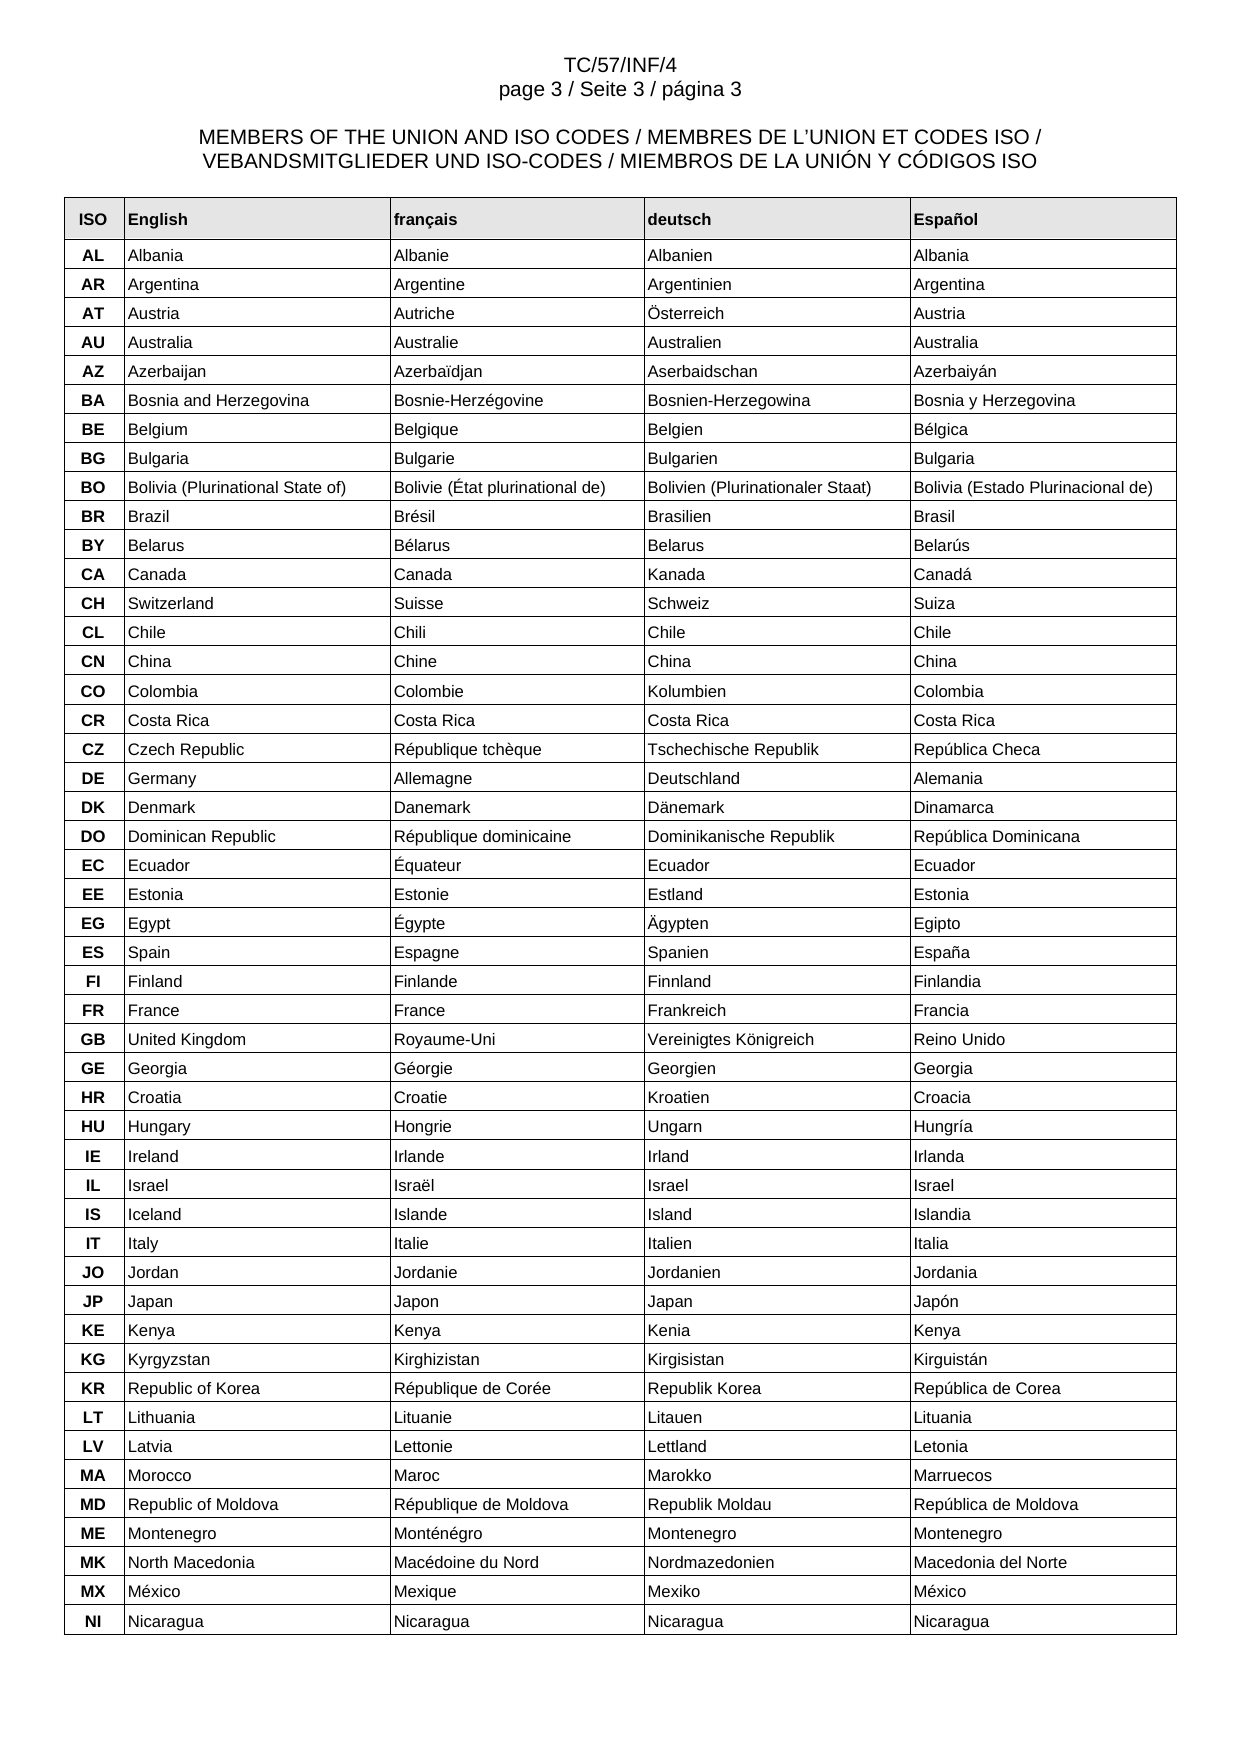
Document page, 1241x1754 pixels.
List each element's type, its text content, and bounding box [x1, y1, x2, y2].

table_cell Republik Moldau [645, 1489, 910, 1517]
table_cell Brasilien [645, 501, 910, 529]
table_cell United Kingdom [125, 1024, 390, 1052]
table_cell Finnland [645, 966, 910, 994]
table_cell Egipto [911, 908, 1176, 936]
table_cell Frankreich [645, 995, 910, 1023]
table_cell BA [65, 385, 124, 413]
table_cell Estonie [391, 879, 644, 907]
table_cell Azerbaijan [125, 356, 390, 384]
table_cell CH [65, 588, 124, 616]
table_cell Costa Rica [645, 705, 910, 732]
table_cell Israel [125, 1170, 390, 1197]
table_cell EE [65, 879, 124, 907]
table_cell Albania [911, 240, 1176, 267]
table_cell Royaume-Uni [391, 1024, 644, 1052]
table_cell Egypt [125, 908, 390, 936]
table_cell Espagne [391, 937, 644, 965]
table_cell Australien [645, 327, 910, 355]
table_cell Bulgaria [911, 443, 1176, 471]
table_cell Letonia [911, 1431, 1176, 1459]
table_cell Monténégro [391, 1518, 644, 1546]
table_cell Brésil [391, 501, 644, 529]
table_cell Japan [645, 1286, 910, 1314]
table_cell Albanie [391, 240, 644, 267]
table_cell KE [65, 1315, 124, 1343]
table_cell Ireland [125, 1140, 390, 1168]
table_cell Island [645, 1199, 910, 1227]
table_cell FI [65, 966, 124, 994]
table_cell República de Moldova [911, 1489, 1176, 1517]
table_cell Islandia [911, 1199, 1176, 1227]
table_cell Macédoine du Nord [391, 1547, 644, 1575]
table_cell México [911, 1576, 1176, 1604]
table_cell BE [65, 414, 124, 442]
table_cell Italia [911, 1228, 1176, 1256]
table_cell Republic of Moldova [125, 1489, 390, 1517]
table_cell Bélarus [391, 530, 644, 558]
table_cell Lettonie [391, 1431, 644, 1459]
table_cell Australia [125, 327, 390, 355]
table_header English [125, 198, 390, 238]
table_cell Jordan [125, 1257, 390, 1285]
table_cell Dänemark [645, 792, 910, 820]
table_cell Hungary [125, 1111, 390, 1139]
table_cell LT [65, 1402, 124, 1430]
table_cell Argentina [911, 269, 1176, 297]
table_cell Kirghizistan [391, 1344, 644, 1372]
table_cell Nicaragua [645, 1605, 910, 1633]
table_cell Croatie [391, 1082, 644, 1110]
table_cell Kenya [125, 1315, 390, 1343]
table_cell Spanien [645, 937, 910, 965]
table_cell Belarus [645, 530, 910, 558]
table_cell Latvia [125, 1431, 390, 1459]
table_cell Iceland [125, 1199, 390, 1227]
table_cell Jordania [911, 1257, 1176, 1285]
table_cell Estonia [125, 879, 390, 907]
table_cell ES [65, 937, 124, 965]
table_cell Israel [911, 1170, 1176, 1197]
table_cell République dominicaine [391, 821, 644, 849]
table_cell Kolumbien [645, 675, 910, 703]
table_cell France [125, 995, 390, 1023]
table_cell Équateur [391, 850, 644, 878]
table_cell Costa Rica [911, 705, 1176, 732]
table_cell Kenya [911, 1315, 1176, 1343]
table_cell KR [65, 1373, 124, 1401]
table_cell Ecuador [125, 850, 390, 878]
table_cell Dinamarca [911, 792, 1176, 820]
table_cell Suiza [911, 588, 1176, 616]
table_cell Montenegro [125, 1518, 390, 1546]
table_cell Jordanien [645, 1257, 910, 1285]
table_cell Bosnia y Herzegovina [911, 385, 1176, 413]
table_cell Albanien [645, 240, 910, 267]
table_cell Estland [645, 879, 910, 907]
table_cell Bosnien-Herzegowina [645, 385, 910, 413]
table_cell MK [65, 1547, 124, 1575]
table_cell Belarus [125, 530, 390, 558]
table_cell Irland [645, 1140, 910, 1168]
table_cell CR [65, 705, 124, 732]
table_cell North Macedonia [125, 1547, 390, 1575]
table_cell Denmark [125, 792, 390, 820]
table_cell EG [65, 908, 124, 936]
table_cell Georgia [125, 1053, 390, 1081]
table_cell Chili [391, 617, 644, 645]
table_cell Georgien [645, 1053, 910, 1081]
table_cell République tchèque [391, 734, 644, 762]
table_cell CA [65, 559, 124, 587]
table_cell BY [65, 530, 124, 558]
table_cell Schweiz [645, 588, 910, 616]
table_cell Ecuador [645, 850, 910, 878]
table_cell Kirgisistan [645, 1344, 910, 1372]
table_cell Argentina [125, 269, 390, 297]
table_cell Jordanie [391, 1257, 644, 1285]
table_cell Chile [911, 617, 1176, 645]
table_cell Germany [125, 763, 390, 791]
table_cell México [125, 1576, 390, 1604]
table_cell Mexiko [645, 1576, 910, 1604]
table_cell Bélgica [911, 414, 1176, 442]
table_cell Azerbaiyán [911, 356, 1176, 384]
table_cell Colombia [125, 675, 390, 703]
table_cell República Checa [911, 734, 1176, 762]
table_cell Dominikanische Republik [645, 821, 910, 849]
table_cell AR [65, 269, 124, 297]
table_cell Maroc [391, 1460, 644, 1488]
table_cell CZ [65, 734, 124, 762]
table_cell Marokko [645, 1460, 910, 1488]
table_header ISO [65, 198, 124, 238]
table_cell Azerbaïdjan [391, 356, 644, 384]
table_cell Nicaragua [125, 1605, 390, 1633]
table_cell DE [65, 763, 124, 791]
table_cell China [911, 646, 1176, 674]
table_cell HR [65, 1082, 124, 1110]
table_cell Kenia [645, 1315, 910, 1343]
table_cell Bolivien (Plurinationaler Staat) [645, 472, 910, 500]
table_cell DO [65, 821, 124, 849]
table_cell Italy [125, 1228, 390, 1256]
table_cell Nicaragua [911, 1605, 1176, 1633]
table_cell Estonia [911, 879, 1176, 907]
table_cell Ägypten [645, 908, 910, 936]
table_cell Bolivie (État plurinational de) [391, 472, 644, 500]
table_cell Bolivia (Plurinational State of) [125, 472, 390, 500]
table_cell Égypte [391, 908, 644, 936]
table_cell Lituanie [391, 1402, 644, 1430]
table_cell Kanada [645, 559, 910, 587]
table_cell Finlandia [911, 966, 1176, 994]
table_cell Tschechische Republik [645, 734, 910, 762]
table_cell Irlanda [911, 1140, 1176, 1168]
table_header Español [911, 198, 1176, 238]
table_cell Alemania [911, 763, 1176, 791]
table_cell Costa Rica [391, 705, 644, 732]
table_cell Czech Republic [125, 734, 390, 762]
table_cell Danemark [391, 792, 644, 820]
table_cell Israel [645, 1170, 910, 1197]
table_cell JO [65, 1257, 124, 1285]
table_cell Japon [391, 1286, 644, 1314]
table_cell Costa Rica [125, 705, 390, 732]
table_cell GE [65, 1053, 124, 1081]
table_cell Hongrie [391, 1111, 644, 1139]
table_cell Lettland [645, 1431, 910, 1459]
table_cell Autriche [391, 298, 644, 326]
table_cell Bolivia (Estado Plurinacional de) [911, 472, 1176, 500]
text MEMBERS OF THE UNION AND ISO CODES / MEMBRES DE L’UNION ET CODES ISO / VEBANDSMITGLIEDER UND ISO-CODES / MIEMBROS DE LA UNIÓN Y CÓDIGOS ISO [118, 125, 1122, 173]
table_cell Nicaragua [391, 1605, 644, 1633]
table_cell Colombie [391, 675, 644, 703]
table_cell BG [65, 443, 124, 471]
table_cell EC [65, 850, 124, 878]
table_cell Islande [391, 1199, 644, 1227]
table_cell Republic of Korea [125, 1373, 390, 1401]
table_cell Bosnia and Herzegovina [125, 385, 390, 413]
table_cell Brazil [125, 501, 390, 529]
table_cell Vereinigtes Königreich [645, 1024, 910, 1052]
table_cell Chile [645, 617, 910, 645]
table_cell República Dominicana [911, 821, 1176, 849]
table_cell Japan [125, 1286, 390, 1314]
table_cell Argentinien [645, 269, 910, 297]
table_cell France [391, 995, 644, 1023]
table_cell Croatia [125, 1082, 390, 1110]
table_cell Georgia [911, 1053, 1176, 1081]
table_cell China [125, 646, 390, 674]
table_cell ME [65, 1518, 124, 1546]
table_cell Morocco [125, 1460, 390, 1488]
table_cell China [645, 646, 910, 674]
table_cell Nordmazedonien [645, 1547, 910, 1575]
table_cell Belgique [391, 414, 644, 442]
table_cell Albania [125, 240, 390, 267]
table_cell Aserbaidschan [645, 356, 910, 384]
table_cell JP [65, 1286, 124, 1314]
table_cell Österreich [645, 298, 910, 326]
table_cell Italien [645, 1228, 910, 1256]
table_cell Austria [125, 298, 390, 326]
table_cell AZ [65, 356, 124, 384]
table_cell Allemagne [391, 763, 644, 791]
table_cell Bulgarie [391, 443, 644, 471]
table_cell NI [65, 1605, 124, 1633]
table_cell Colombia [911, 675, 1176, 703]
table_cell Belgien [645, 414, 910, 442]
table_cell Lithuania [125, 1402, 390, 1430]
table_cell Marruecos [911, 1460, 1176, 1488]
table_cell Montenegro [645, 1518, 910, 1546]
table_cell AU [65, 327, 124, 355]
table_cell Belgium [125, 414, 390, 442]
table_cell Kenya [391, 1315, 644, 1343]
table_cell MA [65, 1460, 124, 1488]
table_cell Israël [391, 1170, 644, 1197]
table_cell Litauen [645, 1402, 910, 1430]
table_cell Bosnie-Herzégovine [391, 385, 644, 413]
table_cell Suisse [391, 588, 644, 616]
table_cell GB [65, 1024, 124, 1052]
table_cell Bulgarien [645, 443, 910, 471]
table_cell Brasil [911, 501, 1176, 529]
table_cell CL [65, 617, 124, 645]
table_cell Canadá [911, 559, 1176, 587]
table_cell Belarús [911, 530, 1176, 558]
table_header deutsch [645, 198, 910, 238]
table_cell IE [65, 1140, 124, 1168]
table_cell Ecuador [911, 850, 1176, 878]
table_cell Canada [391, 559, 644, 587]
table_cell Bulgaria [125, 443, 390, 471]
table_cell BO [65, 472, 124, 500]
table_cell Republik Korea [645, 1373, 910, 1401]
table_cell Canada [125, 559, 390, 587]
table_cell Montenegro [911, 1518, 1176, 1546]
table_cell FR [65, 995, 124, 1023]
table_cell CN [65, 646, 124, 674]
table_cell Australie [391, 327, 644, 355]
table_cell IS [65, 1199, 124, 1227]
table_cell Dominican Republic [125, 821, 390, 849]
table_cell DK [65, 792, 124, 820]
table_cell Lituania [911, 1402, 1176, 1430]
table_cell Kroatien [645, 1082, 910, 1110]
table_cell Reino Unido [911, 1024, 1176, 1052]
table_cell Chile [125, 617, 390, 645]
table_cell Austria [911, 298, 1176, 326]
table_cell République de Moldova [391, 1489, 644, 1517]
table_cell Kirguistán [911, 1344, 1176, 1372]
table_cell IT [65, 1228, 124, 1256]
table_cell IL [65, 1170, 124, 1197]
table_cell Ungarn [645, 1111, 910, 1139]
table_cell Francia [911, 995, 1176, 1023]
table_cell HU [65, 1111, 124, 1139]
table_cell Géorgie [391, 1053, 644, 1081]
table_cell Finland [125, 966, 390, 994]
table_cell Japón [911, 1286, 1176, 1314]
table_cell Argentine [391, 269, 644, 297]
table_cell KG [65, 1344, 124, 1372]
table_cell MX [65, 1576, 124, 1604]
table_cell AL [65, 240, 124, 267]
table_cell Irlande [391, 1140, 644, 1168]
table_cell AT [65, 298, 124, 326]
table_cell Spain [125, 937, 390, 965]
table_cell Australia [911, 327, 1176, 355]
table_cell Hungría [911, 1111, 1176, 1139]
table_cell Italie [391, 1228, 644, 1256]
table_cell Macedonia del Norte [911, 1547, 1176, 1575]
table_cell Kyrgyzstan [125, 1344, 390, 1372]
table_cell España [911, 937, 1176, 965]
table_cell Deutschland [645, 763, 910, 791]
table_cell BR [65, 501, 124, 529]
table_cell MD [65, 1489, 124, 1517]
table_header français [391, 198, 644, 238]
table_cell República de Corea [911, 1373, 1176, 1401]
table_cell Chine [391, 646, 644, 674]
table_cell Finlande [391, 966, 644, 994]
table_cell République de Corée [391, 1373, 644, 1401]
table_cell Croacia [911, 1082, 1176, 1110]
table_cell CO [65, 675, 124, 703]
table_cell Mexique [391, 1576, 644, 1604]
table_cell LV [65, 1431, 124, 1459]
table_cell Switzerland [125, 588, 390, 616]
